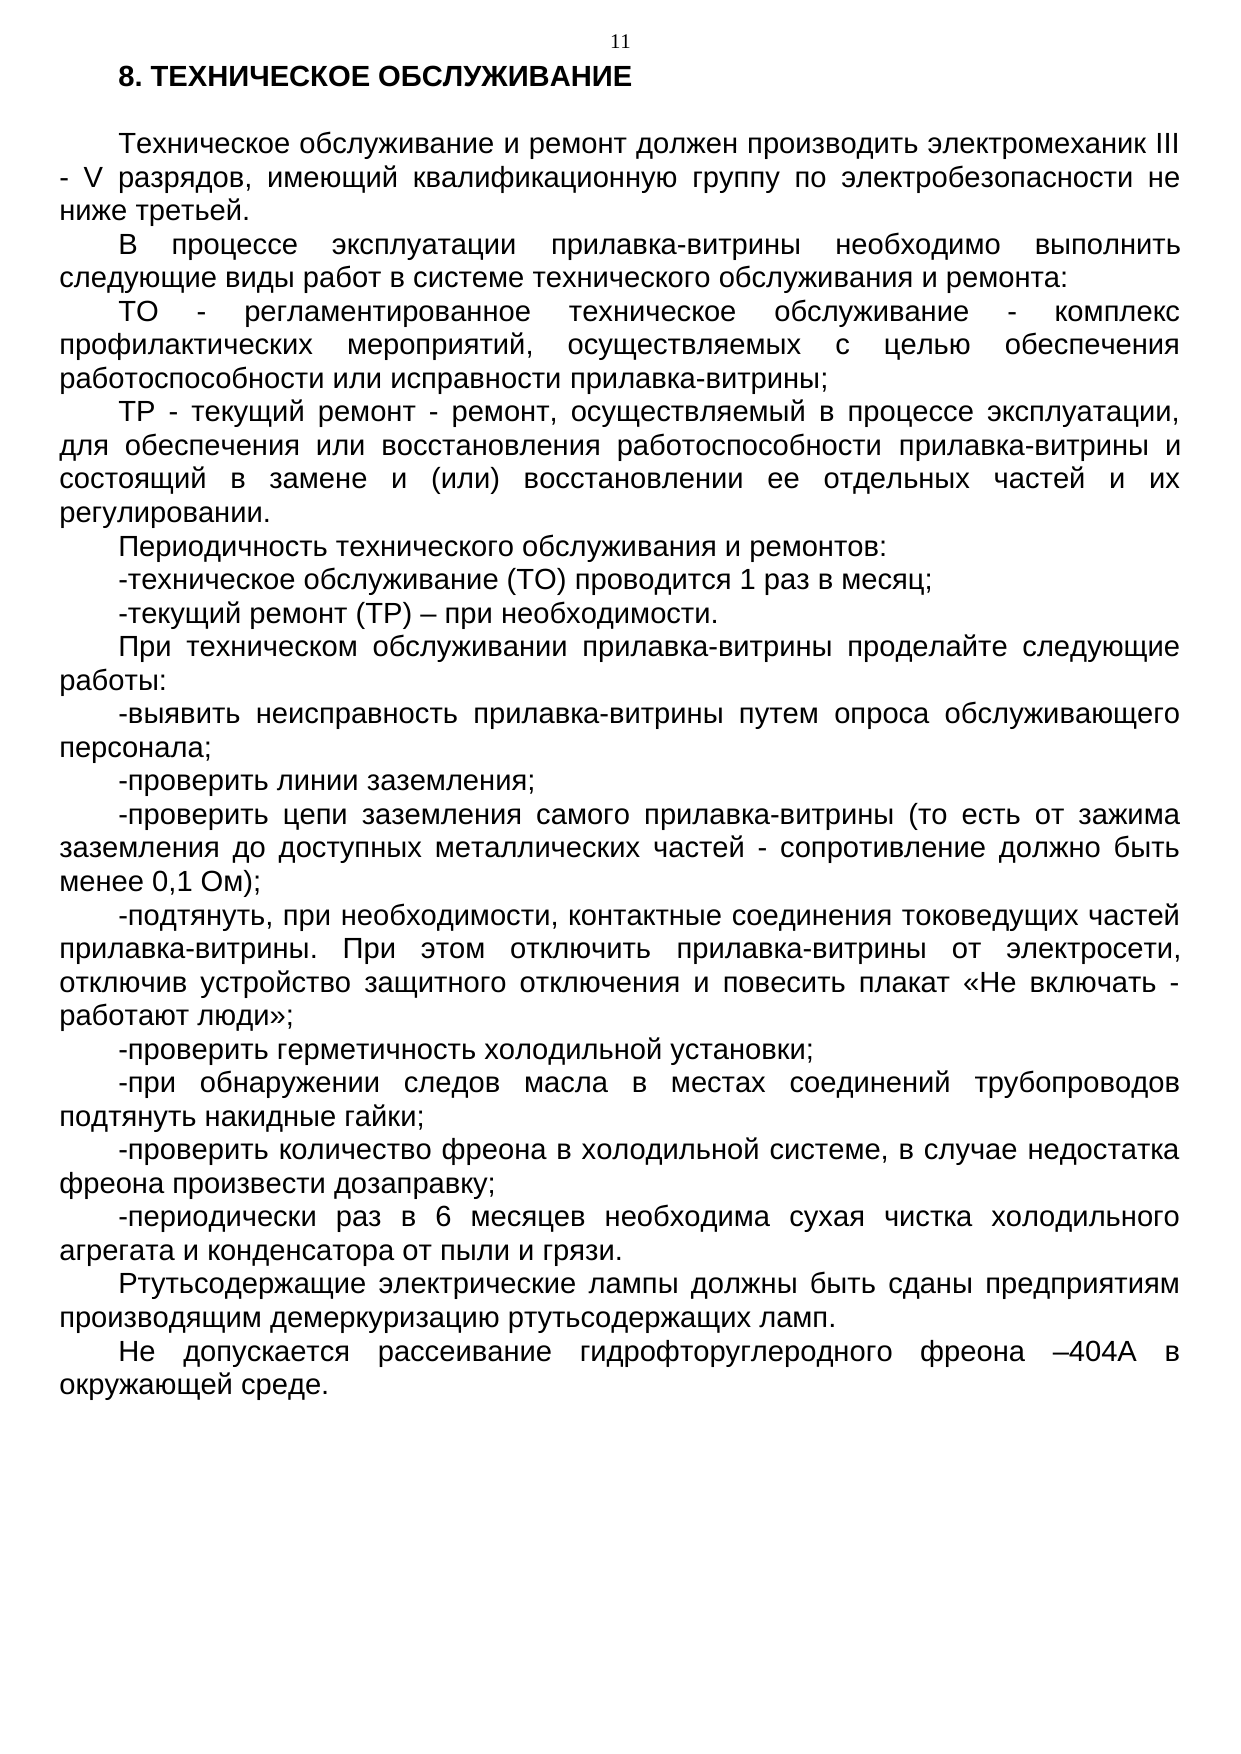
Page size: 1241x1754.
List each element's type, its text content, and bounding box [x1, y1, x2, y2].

text ТО - регламентированное техническое обслуживание - комплекс профилактических мероприятий, осуществляемых с целью обеспечения работоспособности или исправности прилавка-витрины; [59, 294, 1181, 394]
text Техническое обслуживание и ремонт должен производить электромеханик III - V разрядов, имеющий квалификационную группу по электробезопасности не ниже третьей. [59, 126, 1181, 227]
text -выявить неисправность прилавка-витрины путем опроса обслуживающего персонала; [59, 696, 1181, 763]
text -периодически раз в 6 месяцев необходима сухая чистка холодильного агрегата и конденсатора от пыли и грязи. [59, 1199, 1181, 1267]
text -проверить герметичность холодильной установки; [59, 1032, 1181, 1065]
text -текущий ремонт (ТР) – при необходимости. [59, 596, 1181, 629]
text 8. ТЕХНИЧЕСКОЕ ОБСЛУЖИВАНИЕ [59, 59, 1181, 93]
text Ртутьсодержащие электрические лампы должны быть сданы предприятиям производящим демеркуризацию ртутьсодержащих ламп. [59, 1267, 1181, 1334]
text -проверить цепи заземления самого прилавка-витрины (то есть от зажима заземления до доступных металлических частей - сопротивление должно быть менее 0,1 Ом); [59, 797, 1181, 898]
text В процессе эксплуатации прилавка-витрины необходимо выполнить следующие виды работ в системе технического обслуживания и ремонта: [59, 227, 1181, 294]
text При техническом обслуживании прилавка-витрины проделайте следующие работы: [59, 629, 1181, 696]
text Не допускается рассеивание гидрофторуглеродного фреона –404А в окружающей среде. [59, 1334, 1181, 1401]
text -при обнаружении следов масла в местах соединений трубопроводов подтянуть накидные гайки; [59, 1065, 1181, 1132]
text -проверить линии заземления; [59, 763, 1181, 797]
text -проверить количество фреона в холодильной системе, в случае недостатка фреона произвести дозаправку; [59, 1132, 1181, 1199]
text Периодичность технического обслуживания и ремонтов: [59, 529, 1181, 562]
text ТР - текущий ремонт - ремонт, осуществляемый в процессе эксплуатации, для обеспечения или восстановления работоспособности прилавка-витрины и состоящий в замене и (или) восстановлении ее отдельных частей и их регулировании. [59, 394, 1181, 529]
text -техническое обслуживание (ТО) проводится 1 раз в месяц; [59, 562, 1181, 596]
text -подтянуть, при необходимости, контактные соединения токоведущих частей прилавка-витрины. При этом отключить прилавка-витрины от электросети, отключив устройство защитного отключения и повесить плакат «Не включать - работают люди»; [59, 898, 1181, 1032]
